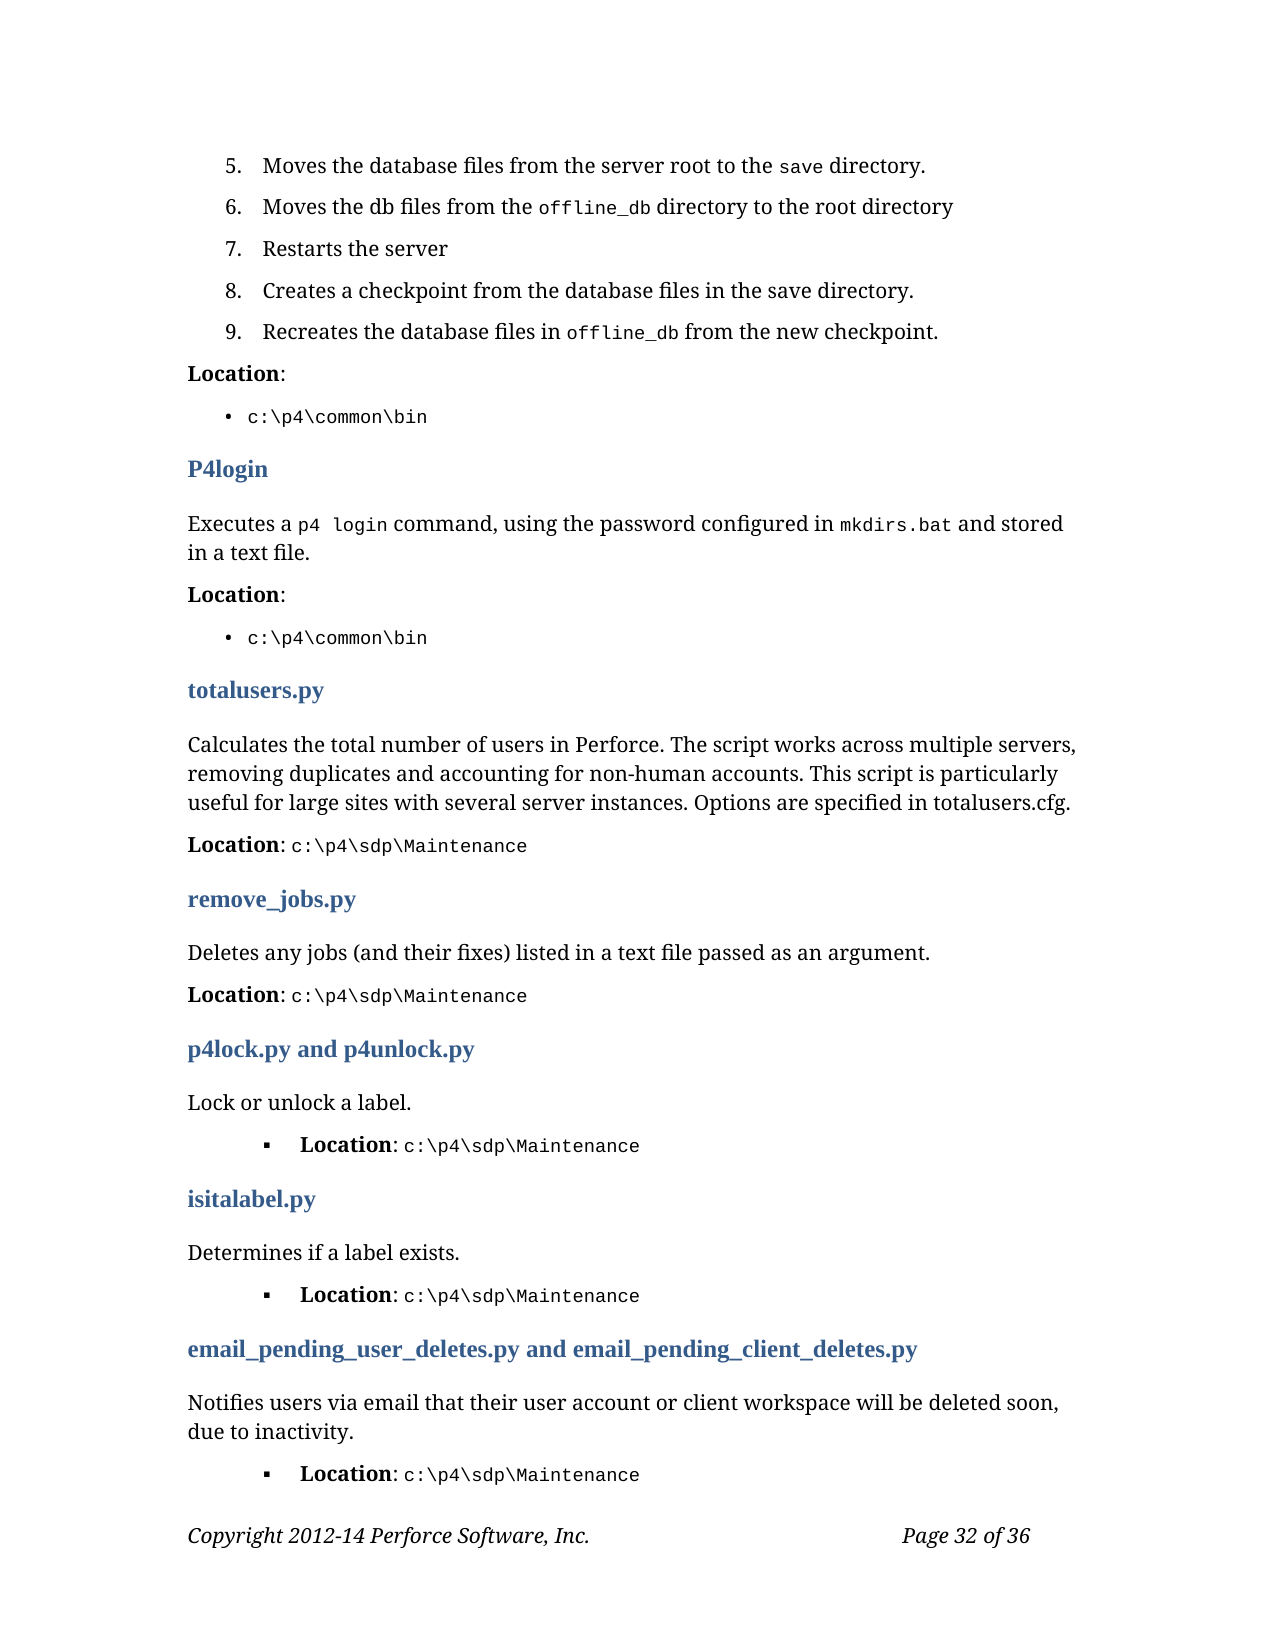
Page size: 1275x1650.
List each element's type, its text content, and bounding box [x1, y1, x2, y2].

list c:\p4\common\bin [225, 400, 1087, 429]
text Location: c:\p4\sdp\Maintenance [187, 979, 1087, 1008]
list Moves the db files from the offline_db directory to the root directory [225, 192, 1087, 221]
list Moves the database files from the server root to the save directory. [225, 150, 1087, 179]
text Location: c:\p4\sdp\Maintenance [262, 1458, 1087, 1487]
text Location: c:\p4\sdp\Maintenance [262, 1129, 1087, 1158]
text Determines if a label exists. [187, 1237, 1087, 1267]
text Notifies users via email that their user account or client workspace will be deleted soon, due to inactivity. [187, 1387, 1087, 1446]
text Location: c:\p4\sdp\Maintenance [187, 829, 1087, 858]
subtitle isitalabel.py [187, 1183, 1087, 1212]
text Location: [187, 358, 1087, 387]
text Location: c:\p4\sdp\Maintenance [262, 1279, 1087, 1308]
text Executes a p4 login command, using the password configured in mkdirs.bat and stored in a text file. [187, 508, 1087, 567]
subtitle p4lock.py and p4unlock.py [187, 1033, 1087, 1062]
list Restarts the server [225, 233, 1087, 262]
text Calculates the total number of users in Perforce. The script works across multiple servers, removing duplicates and accounting for non-human accounts. This script is particularly useful for large sites with several server instances. Options are specified in totalusers.cfg. [187, 729, 1087, 817]
list c:\p4\common\bin [225, 621, 1087, 650]
text Lock or unlock a label. [187, 1087, 1087, 1117]
subtitle remove_jobs.py [187, 883, 1087, 912]
subtitle email_pending_user_deletes.py and email_pending_client_deletes.py [187, 1333, 1087, 1362]
subtitle totalusers.py [187, 675, 1087, 704]
list Recreates the database files in offline_db from the new checkpoint. [225, 317, 1087, 346]
text Deletes any jobs (and their fixes) listed in a text file passed as an argument. [187, 937, 1087, 967]
subtitle P4login [187, 454, 1087, 483]
text Location: [187, 579, 1087, 608]
list Creates a checkpoint from the database files in the save directory. [225, 275, 1087, 304]
